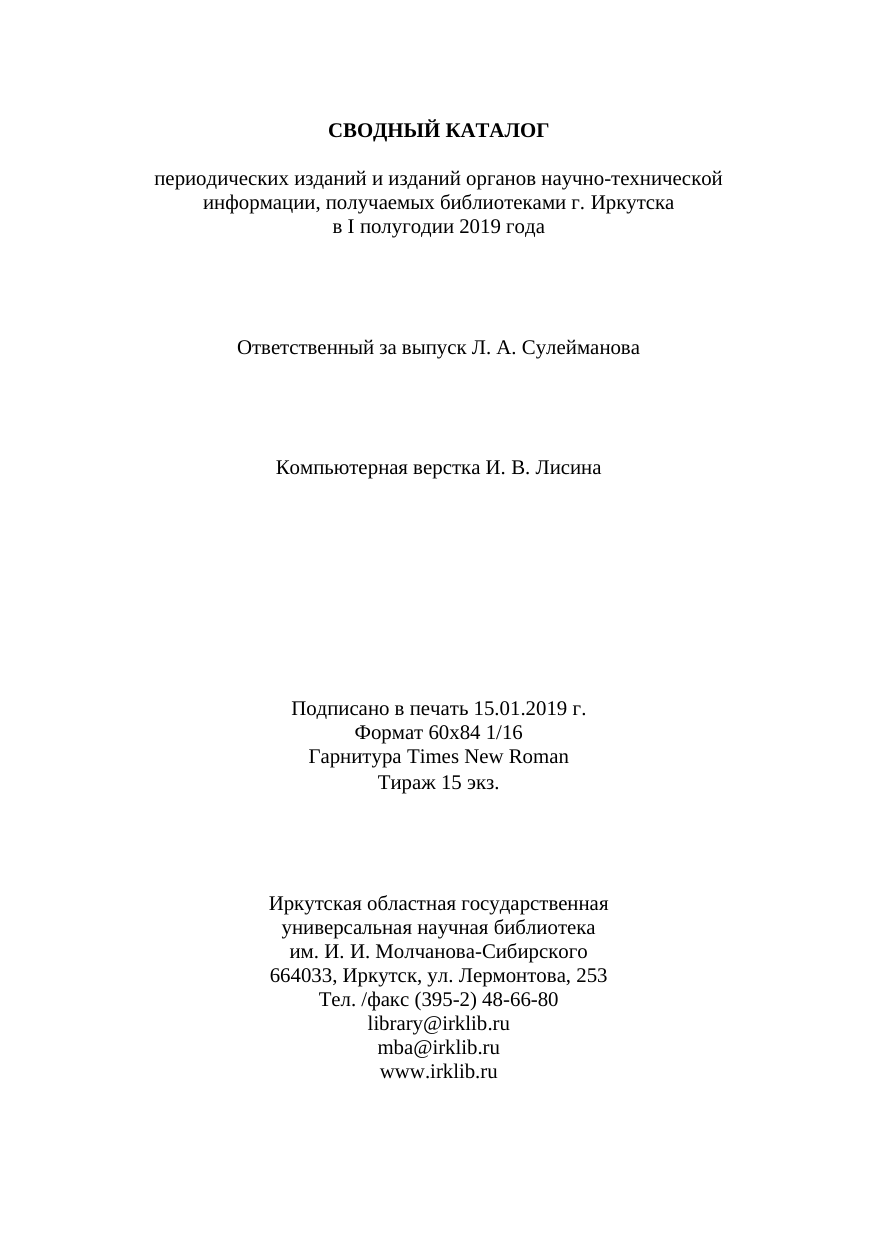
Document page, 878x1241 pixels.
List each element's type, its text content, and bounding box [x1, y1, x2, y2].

text в I полугодии 2019 года [118, 214, 759, 238]
text Ответственный за выпуск Л. А. Сулейманова [118, 335, 759, 359]
text Гарнитура Times New Roman [118, 744, 759, 770]
text периодических изданий и изданий органов научно-технической информации, получаемых библиотеками г. Иркутска [118, 166, 759, 214]
text СВОДНЫЙ КАТАЛОГ [118, 118, 759, 142]
text www.irklib.ru [118, 1059, 759, 1083]
text mba@irklib.ru [118, 1035, 759, 1059]
text Тел. /факс (395-2) 48-66-80 [118, 987, 759, 1011]
text Тираж 15 экз. [118, 770, 759, 794]
text 664033, Иркутск, ул. Лермонтова, 253 [118, 963, 759, 987]
text им. И. И. Молчанова-Сибирского [118, 939, 759, 963]
text library@irklib.ru [118, 1011, 759, 1035]
text Формат 60х84 1/16 [118, 720, 759, 744]
text Иркутская областная государственная [118, 891, 759, 914]
text Компьютерная верстка И. В. Лисина [118, 455, 759, 479]
text универсальная научная библиотека [118, 914, 759, 939]
text Подписано в печать 15.01.2019 г. [118, 696, 759, 720]
